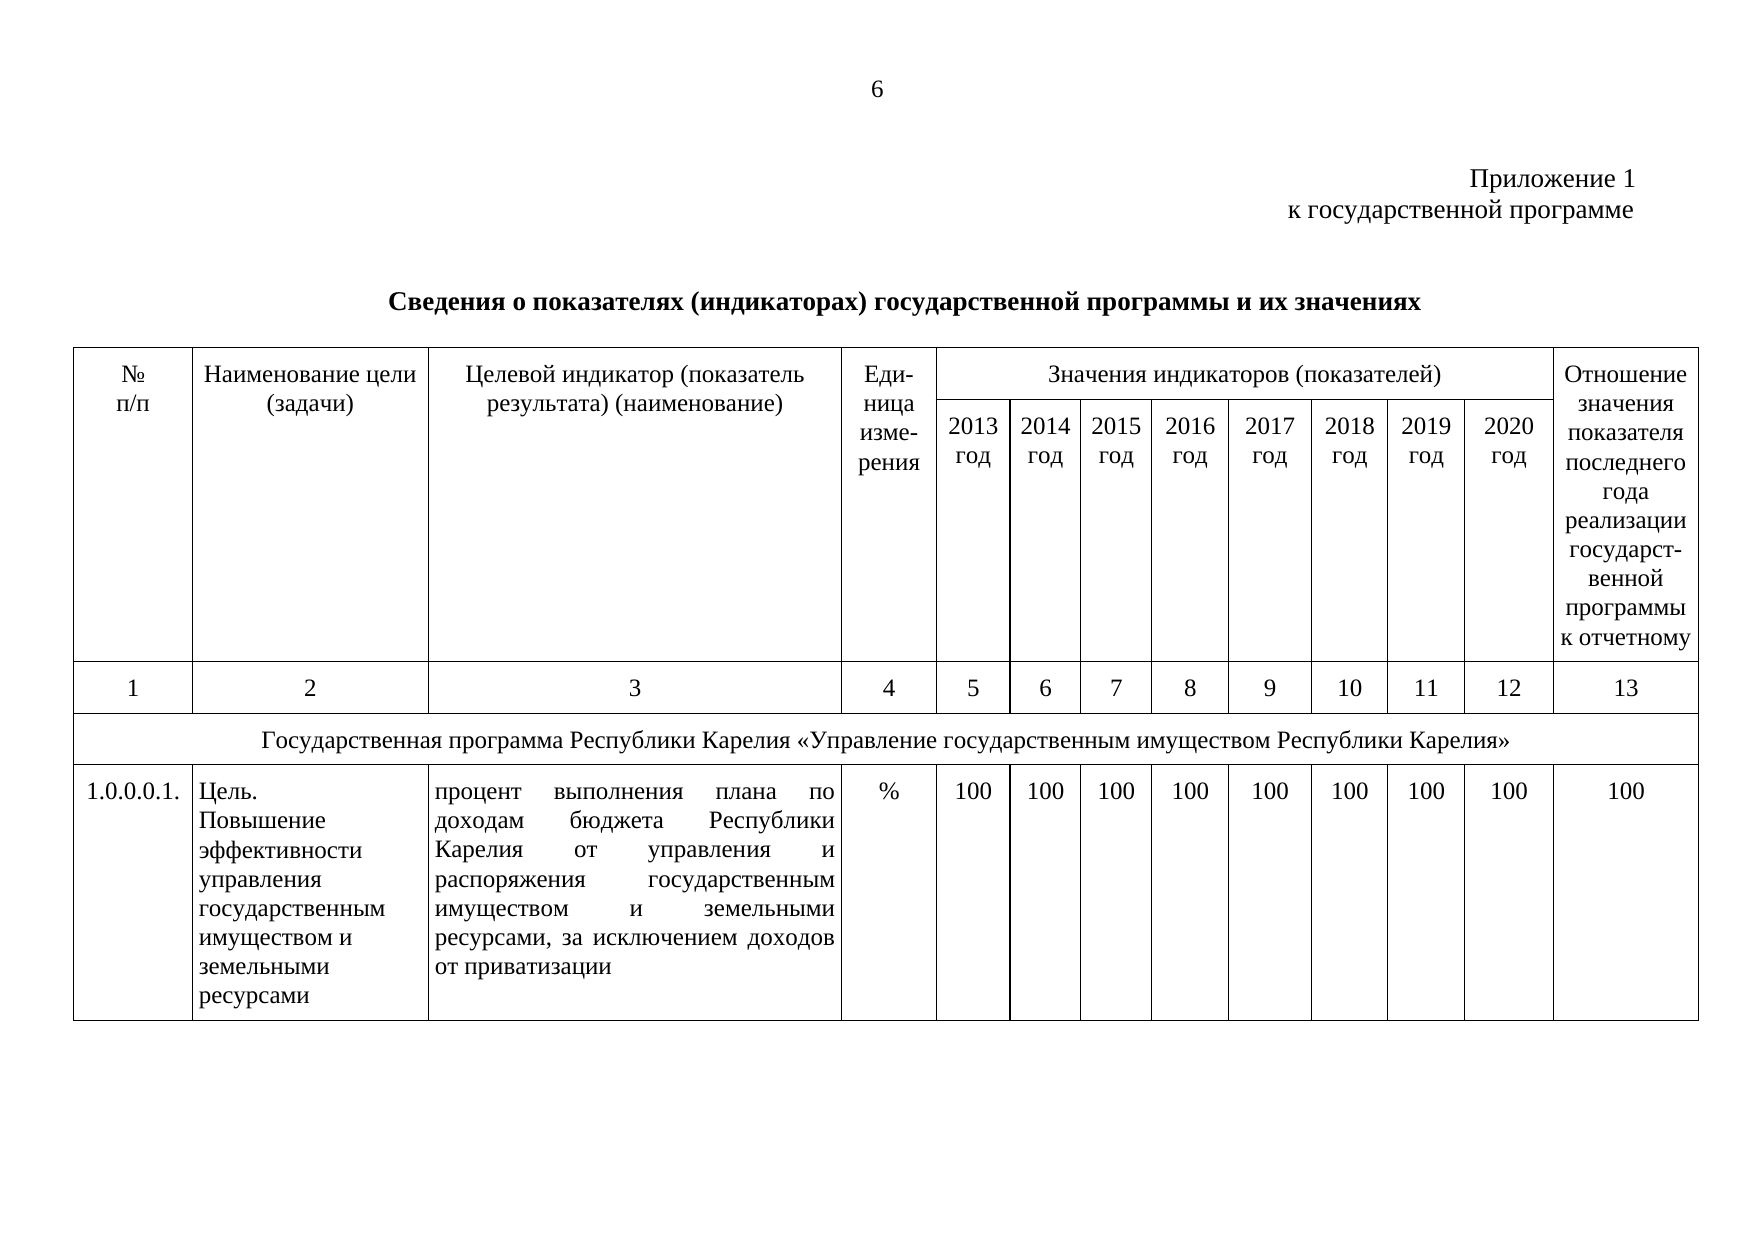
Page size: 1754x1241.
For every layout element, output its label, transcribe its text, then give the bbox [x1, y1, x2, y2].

table_header Еди-ница изме-рения [842, 348, 936, 661]
table_cell 10 [1312, 662, 1387, 713]
table_cell 100 [1388, 765, 1464, 1020]
table_cell 2 [193, 662, 428, 713]
table_cell 13 [1554, 662, 1698, 713]
table_header Отношение значения показателя последнего года реализации государст-венной программы к отчетному [1554, 348, 1698, 661]
table_cell 2014 год [1011, 400, 1080, 661]
table_cell % [842, 765, 936, 1020]
table_cell 100 [1081, 765, 1151, 1020]
table_cell 100 [1011, 765, 1080, 1020]
table_cell Государственная программа Республики Карелия «Управление государственным имуществом Республики Карелия» [74, 714, 1698, 764]
table_cell 2018 год [1312, 400, 1387, 661]
table_cell 9 [1229, 662, 1311, 713]
text Приложение 1 [118, 162, 1636, 194]
table_cell 100 [937, 765, 1009, 1020]
table_cell 1.0.0.0.1. [74, 765, 192, 1020]
table_cell 6 [1011, 662, 1080, 713]
table_cell Цель. Повышение эффективности управления государственным имуществом и земельными ресурсами [193, 765, 428, 1020]
table_header Целевой индикатор (показатель результата) (наименование) [429, 348, 841, 661]
table_cell 1 [74, 662, 192, 713]
table_cell 2016 год [1152, 400, 1228, 661]
table_cell 100 [1465, 765, 1553, 1020]
table_cell 100 [1312, 765, 1387, 1020]
table_cell 3 [429, 662, 841, 713]
table_cell 2017 год [1229, 400, 1311, 661]
table_cell процент выполнения плана по доходам бюджета Республики Карелия от управления и распоряжения государственным имуществом и земельными ресурсами, за исключением доходов от приватизации [429, 765, 841, 1020]
text Сведения о показателях (индикаторах) государственной программы и их значениях [118, 285, 1636, 316]
table_cell 8 [1152, 662, 1228, 713]
table_header № п/п [74, 348, 192, 661]
table_cell 11 [1388, 662, 1464, 713]
table_cell 2013 год [937, 400, 1009, 661]
table_cell 5 [937, 662, 1009, 713]
table_cell 100 [1554, 765, 1698, 1020]
table_cell 7 [1081, 662, 1151, 713]
table_cell 2020 год [1465, 400, 1553, 661]
table_header Значения индикаторов (показателей) [937, 348, 1553, 399]
table_cell 2015 год [1081, 400, 1151, 661]
table_cell 12 [1465, 662, 1553, 713]
text к государственной программе [118, 194, 1636, 225]
table_header Наименование цели (задачи) [193, 348, 428, 661]
table_cell 100 [1152, 765, 1228, 1020]
table_cell 2019 год [1388, 400, 1464, 661]
table_cell 4 [842, 662, 936, 713]
table_cell 100 [1229, 765, 1311, 1020]
